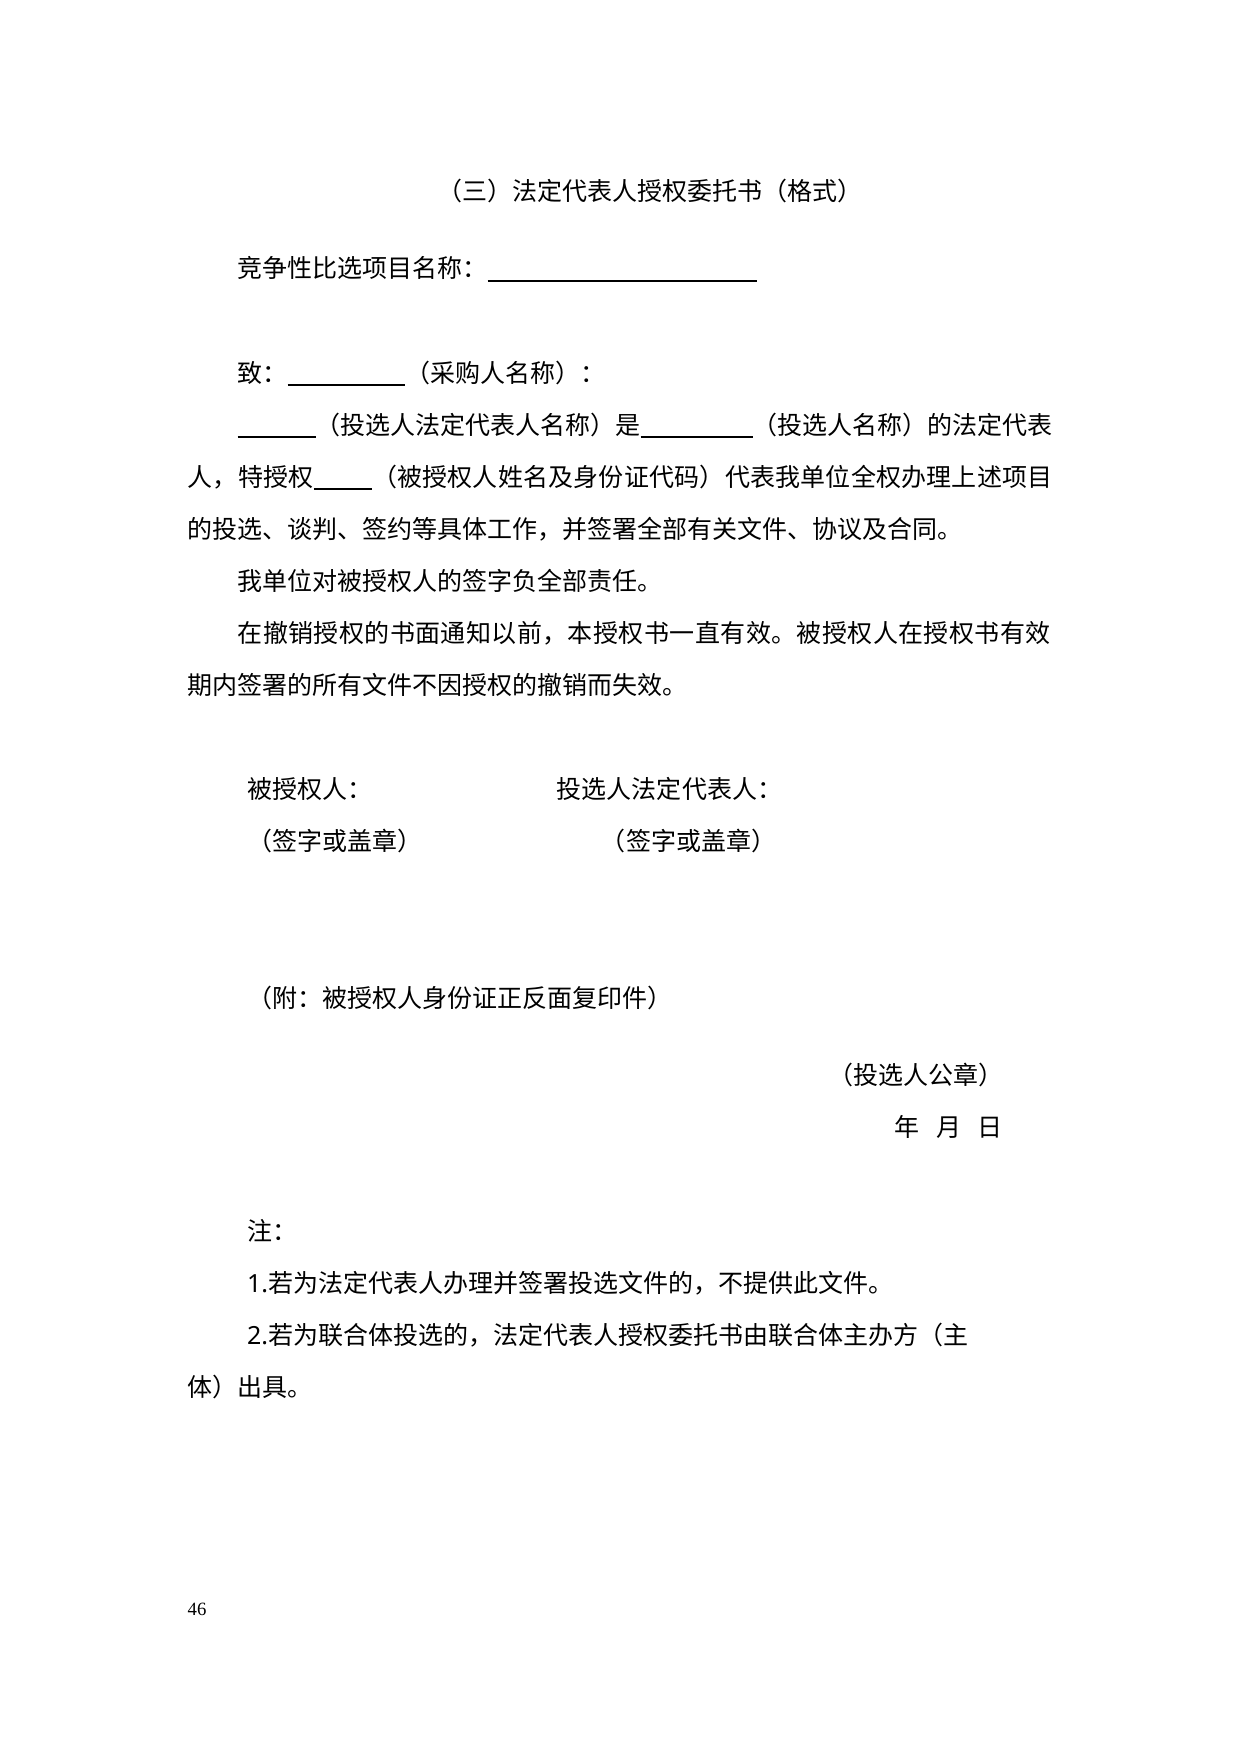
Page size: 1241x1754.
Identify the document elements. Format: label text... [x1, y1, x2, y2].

text 注： [187, 1199, 1003, 1251]
text 年 月 日 [187, 1095, 1003, 1147]
text 致： （采购人名称）： [187, 340, 1053, 392]
text 在撤销授权的书面通知以前，本授权书一直有效。被授权人在授权书有效期内签署的所有文件不因授权的撤销而失效。 [187, 601, 1053, 705]
text 竞争性比选项目名称： [187, 236, 1053, 288]
text 被授权人： 投选人法定代表人： [187, 757, 1053, 809]
text （三）法定代表人授权委托书（格式） [187, 159, 1053, 211]
text 我单位对被授权人的签字负全部责任。 [187, 549, 1053, 601]
text （投选人公章） [187, 1043, 1003, 1095]
text 1.若为法定代表人办理并签署投选文件的，不提供此文件。 [187, 1251, 1003, 1303]
text （签字或盖章） （签字或盖章） [187, 809, 1053, 861]
text （投选人法定代表人名称）是 （投选人名称）的法定代表人，特授权 （被授权人姓名及身份证代码）代表我单位全权办理上述项目的投选、谈判、签约等具体工作，并签署全部有关文件、协议及合同。 [187, 392, 1053, 549]
text （附：被授权人身份证正反面复印件） [187, 965, 1053, 1017]
text 2.若为联合体投选的，法定代表人授权委托书由联合体主办方（主体）出具。 [187, 1303, 1003, 1407]
